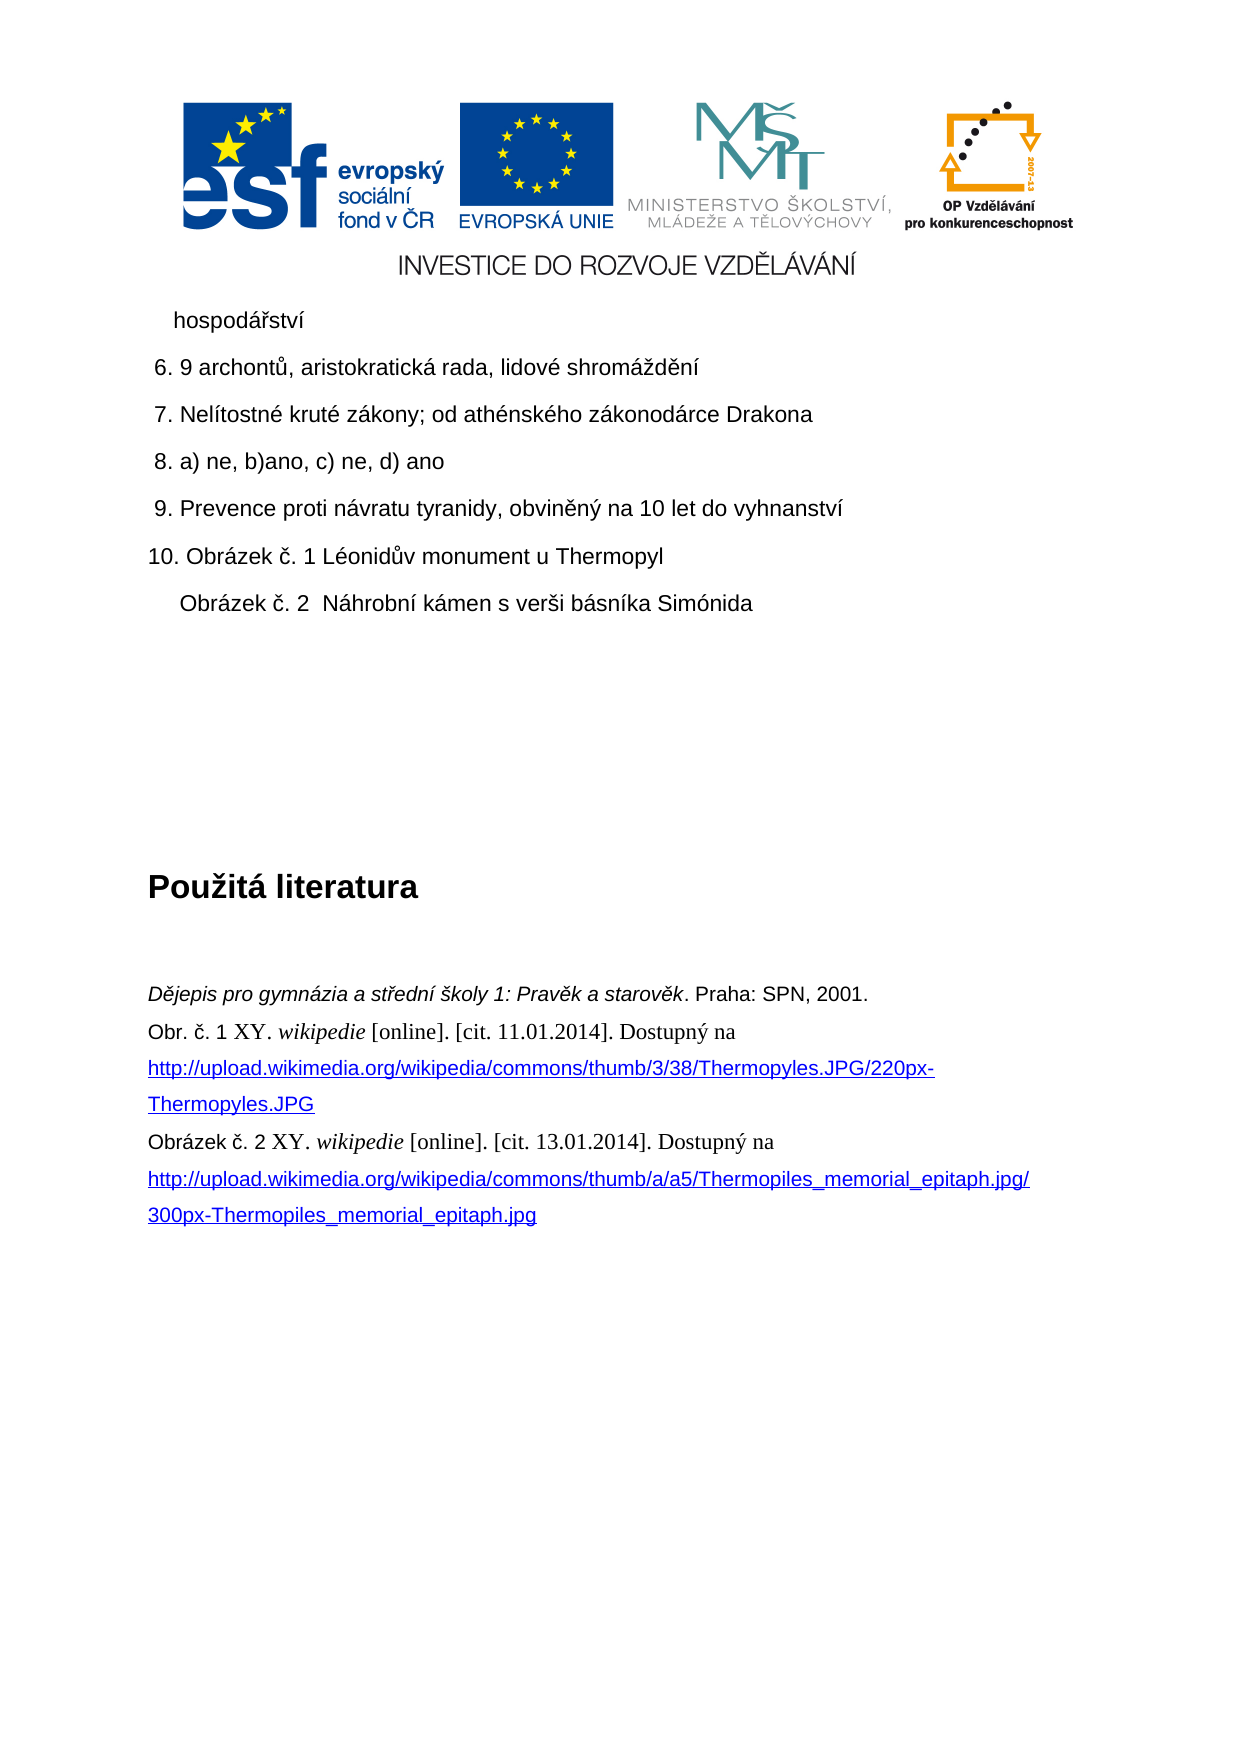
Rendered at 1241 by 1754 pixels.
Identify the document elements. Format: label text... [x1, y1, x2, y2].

list Dějepis pro gymnázia a střední školy 1: Pravěk a starověk. Praha: SPN, 2001. [148, 982, 1093, 1006]
list Obr. č. 1 XY. wikipedie [online]. [cit. 11.01.2014]. Dostupný na http://upload.wikimedia.org/wikipedia/commons/thumb/3/38/Thermopyles.JPG/220px-Thermopyles.JPG [148, 1018, 1093, 1116]
text 8. a) ne, b)ano, c) ne, d) ano [148, 448, 1093, 474]
list Použitá literatura [148, 867, 1093, 905]
text 10. Obrázek č. 1 Léonidův monument u Thermopyl [148, 543, 1093, 569]
text 9. Prevence proti návratu tyranidy, obviněný na 10 let do vyhnanství [148, 495, 1093, 522]
list Obrázek č. 2 XY. wikipedie [online]. [cit. 13.01.2014]. Dostupný na http://upload.wikimedia.org/wikipedia/commons/thumb/a/a5/Thermopiles_memorial_epitaph.jpg/300px-Thermopiles_memorial_epitaph.jpg [148, 1128, 1093, 1226]
text 7. Nelítostné kruté zákony; od athénského zákonodárce Drakona [148, 401, 1093, 427]
text Obrázek č. 2 Náhrobní kámen s verši básníka Simónida [148, 590, 1093, 616]
picture [136, 62, 1134, 307]
text hospodářství [148, 102, 1093, 333]
text 6. 9 archontů, aristokratická rada, lidové shromáždění [148, 354, 1093, 380]
